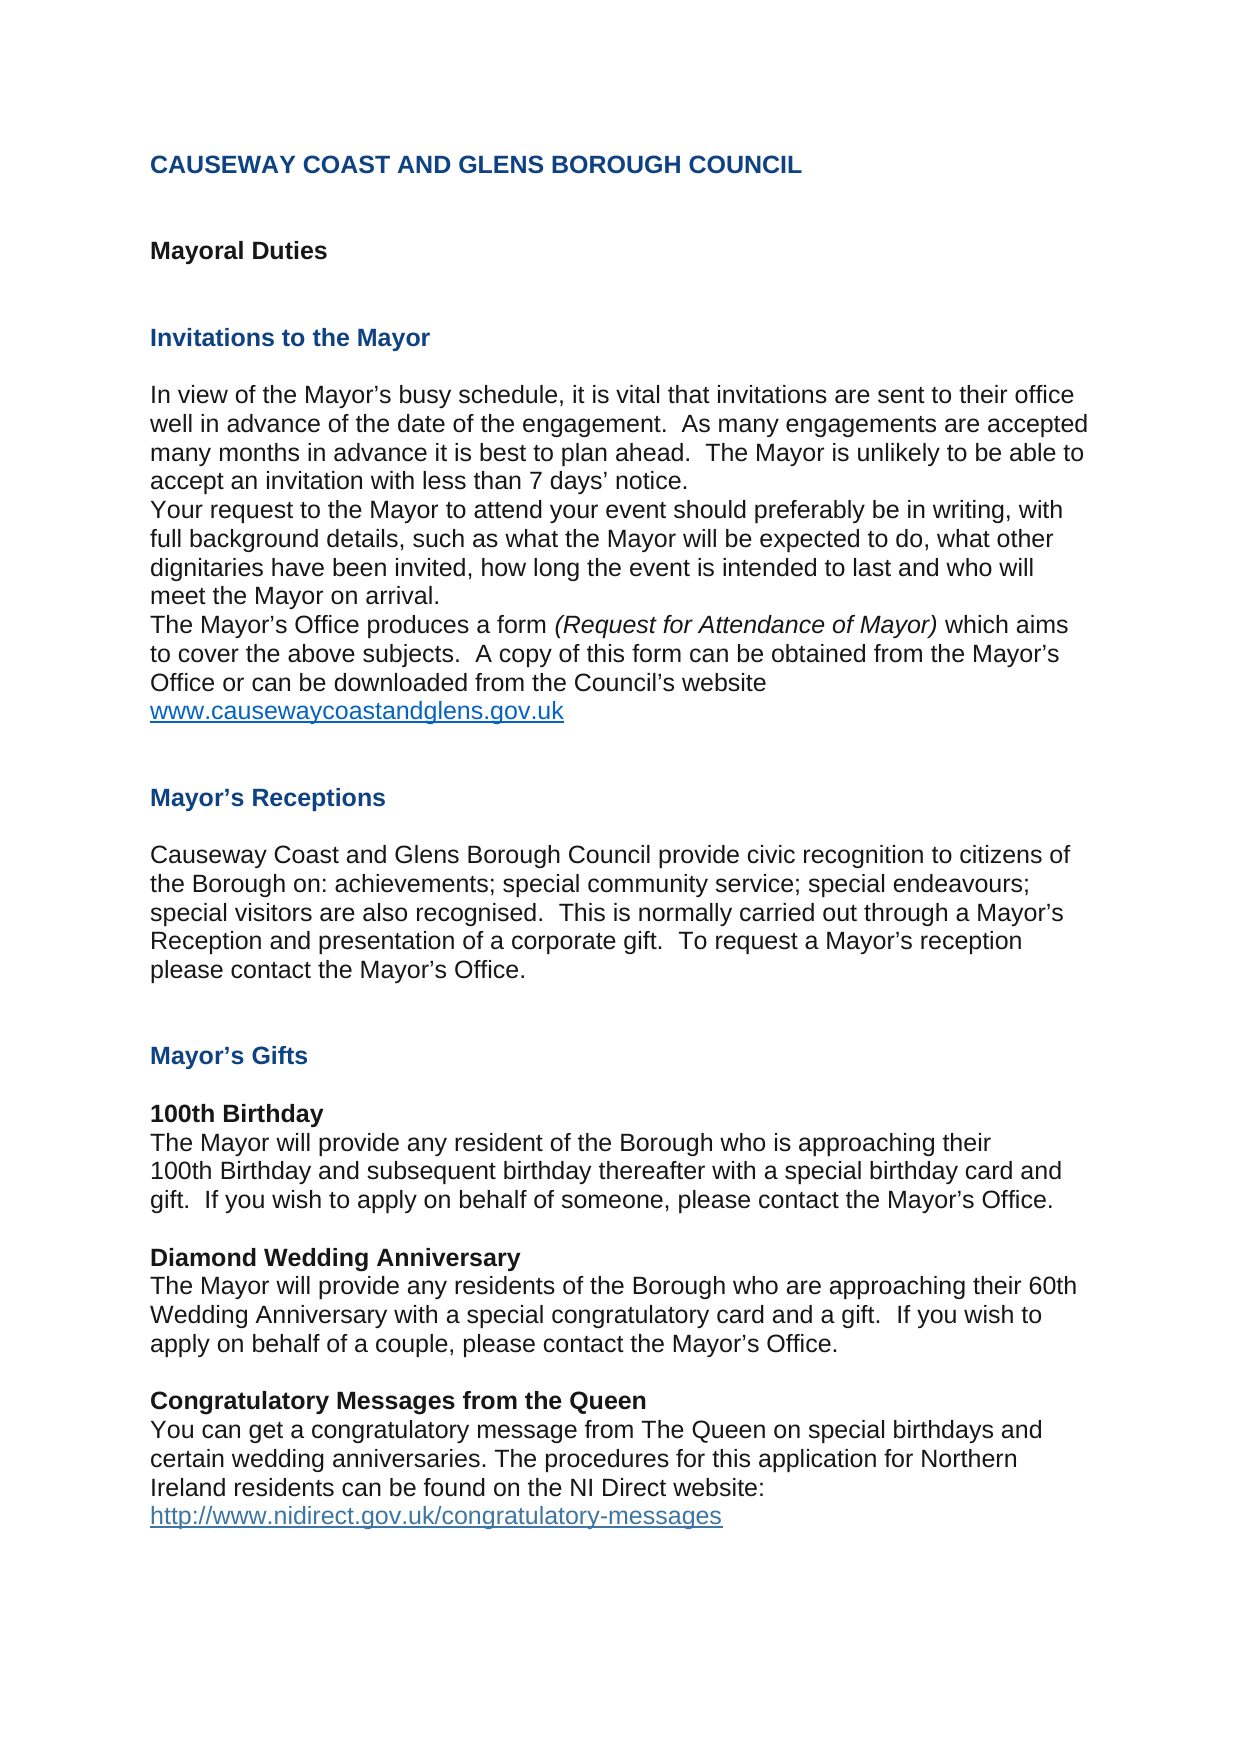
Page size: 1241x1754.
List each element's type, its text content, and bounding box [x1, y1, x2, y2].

text 100th Birthday The Mayor will provide any resident of the Borough who is approaching their 100th Birthday and subsequent birthday thereafter with a special birthday card and gift. If you wish to apply on behalf of someone, please contact the Mayor’s Office. [150, 1099, 1090, 1214]
text Diamond Wedding Anniversary The Mayor will provide any residents of the Borough who are approaching their 60th Wedding Anniversary with a special congratulatory card and a gift. If you wish to apply on behalf of a couple, please contact the Mayor’s Office. [150, 1242, 1090, 1357]
text Causeway Coast and Glens Borough Council provide civic recognition to citizens of the Borough on: achievements; special community service; special endeavours; special visitors are also recognised. This is normally carried out through a Mayor’s Reception and presentation of a corporate gift. To request a Mayor’s reception please contact the Mayor’s Office. [150, 840, 1090, 984]
text Mayor’s Receptions [150, 782, 1090, 811]
text Your request to the Mayor to attend your event should preferably be in writing, with full background details, such as what the Mayor will be expected to do, what other dignitaries have been invited, how long the event is intended to last and who will meet the Mayor on arrival. [150, 495, 1090, 610]
text The Mayor’s Office produces a form (Request for Attendance of Mayor) which aims to cover the above subjects. A copy of this form can be obtained from the Mayor’s Office or can be downloaded from the Council’s website www.causewaycoastandglens.gov.uk [150, 610, 1090, 725]
text In view of the Mayor’s busy schedule, it is vital that invitations are sent to their office well in advance of the date of the engagement. As many engagements are accepted many months in advance it is best to plan ahead. The Mayor is unlikely to be able to accept an invitation with less than 7 days’ notice. [150, 380, 1090, 495]
text Congratulatory Messages from the Queen You can get a congratulatory message from The Queen on special birthdays and certain wedding anniversaries. The procedures for this application for Northern Ireland residents can be found on the NI Direct website: http://www.nidirect.gov.uk/congratulatory-messages [150, 1386, 1090, 1530]
text Invitations to the Mayor [150, 322, 1090, 351]
text Mayor’s Gifts [150, 1041, 1090, 1070]
text Mayoral Duties [150, 236, 1090, 265]
text CAUSEWAY COAST AND GLENS BOROUGH COUNCIL [150, 150, 1090, 179]
